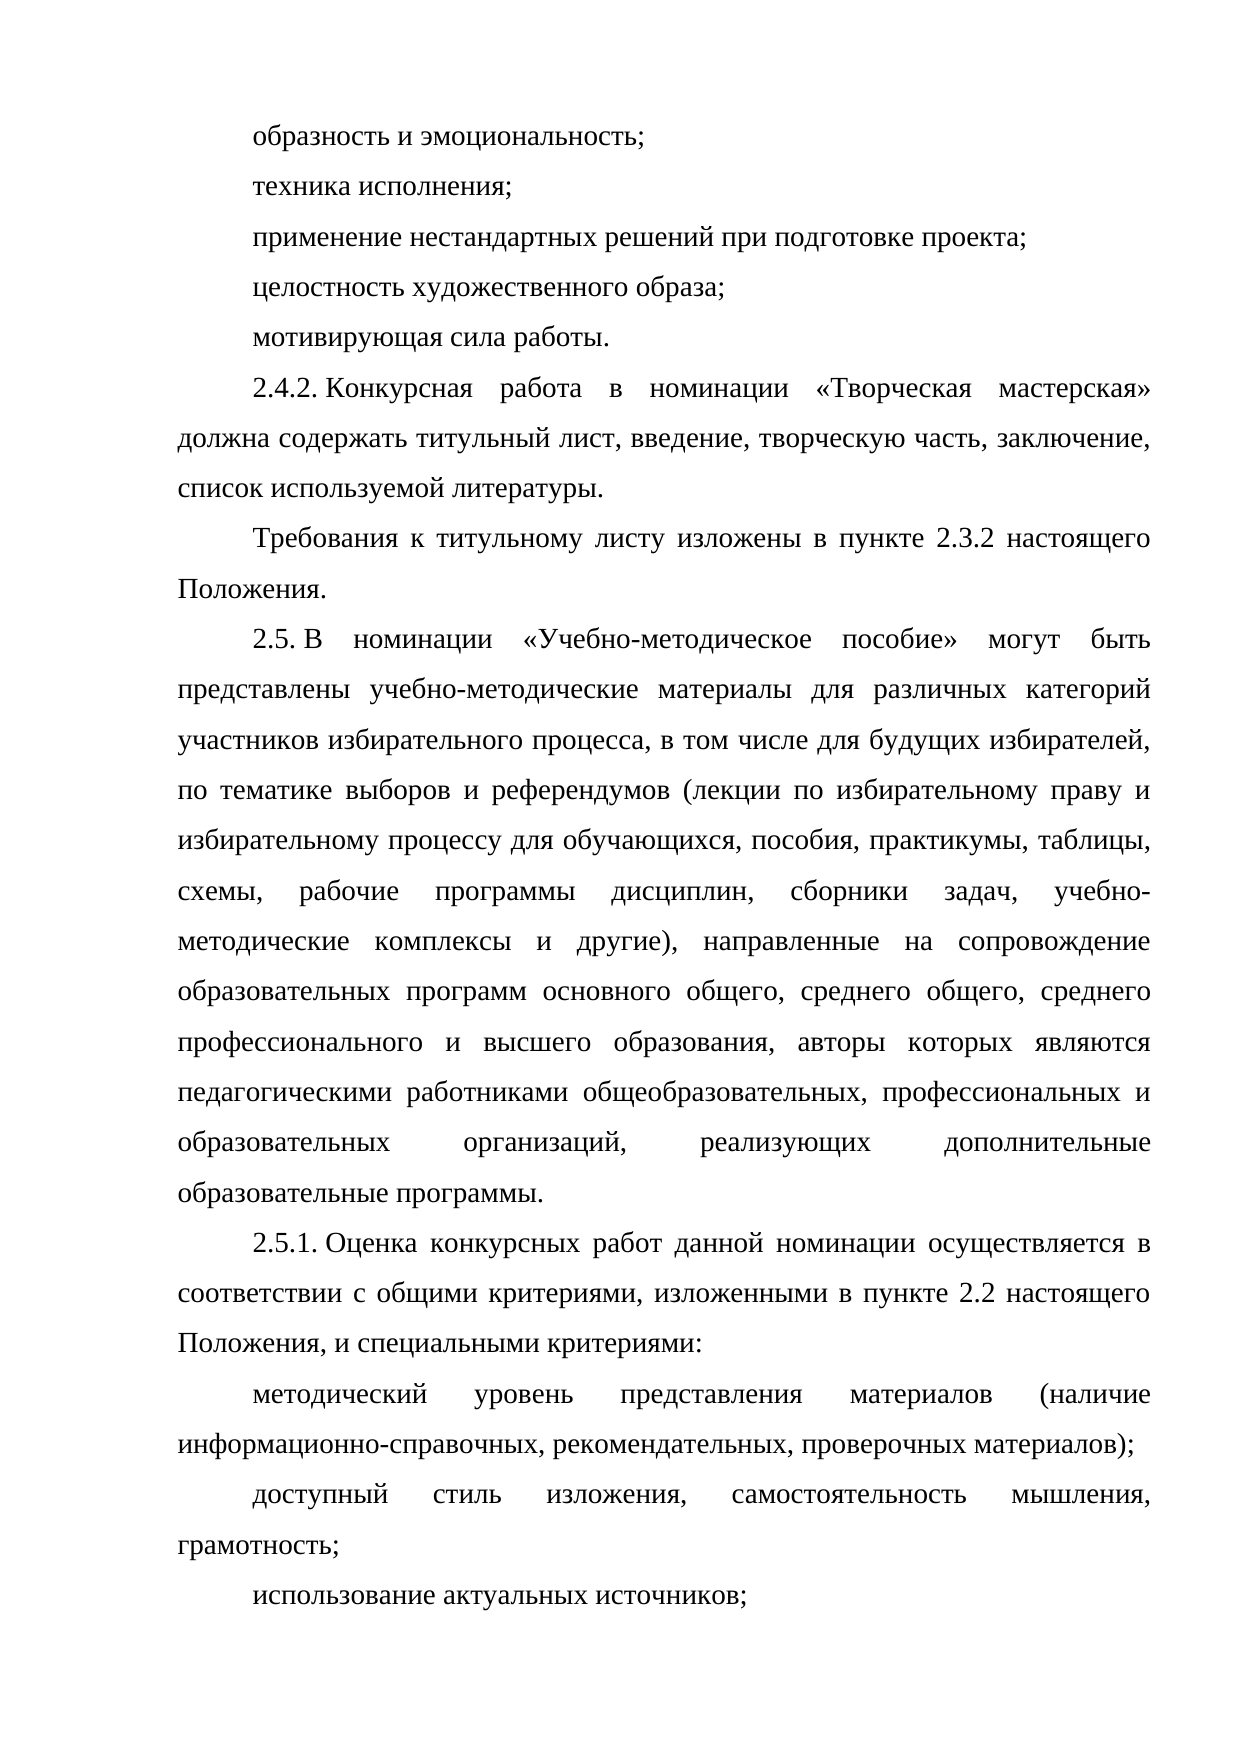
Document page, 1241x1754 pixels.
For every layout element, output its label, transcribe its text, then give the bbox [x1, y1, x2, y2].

text 2.5. В номинации «Учебно-методическое пособие» могут быть представлены учебно-методические материалы для различных категорий участников избирательного процесса, в том числе для будущих избирателей, по тематике выборов и референдумов (лекции по избирательному праву и избирательному процессу для обучающихся, пособия, практикумы, таблицы, схемы, рабочие программы дисциплин, сборники задач, учебно-методические комплексы и другие), направленные на сопровождение образовательных программ основного общего, среднего общего, среднего профессионального и высшего образования, авторы которых являются педагогическими работниками общеобразовательных, профессиональных и образовательных организаций, реализующих дополнительные образовательные программы. [177, 621, 1152, 1208]
text 2.4.2. Конкурсная работа в номинации «Творческая мастерская» должна содержать титульный лист, введение, творческую часть, заключение, список используемой литературы. [177, 370, 1152, 504]
text образность и эмоциональность; [177, 118, 1152, 152]
text методический уровень представления материалов (наличие информационно-справочных, рекомендательных, проверочных материалов); [177, 1376, 1152, 1460]
text доступный стиль изложения, самостоятельность мышления, грамотность; [177, 1477, 1152, 1560]
text использование актуальных источников; [177, 1577, 1152, 1611]
text Требования к титульному листу изложены в пункте 2.3.2 настоящего Положения. [177, 521, 1152, 604]
text целостность художественного образа; [177, 269, 1152, 303]
text техника исполнения; [177, 168, 1152, 202]
text 2.5.1. Оценка конкурсных работ данной номинации осуществляется в соответствии с общими критериями, изложенными в пункте 2.2 настоящего Положения, и специальными критериями: [177, 1225, 1152, 1359]
text мотивирующая сила работы. [177, 319, 1152, 353]
text применение нестандартных решений при подготовке проекта; [177, 219, 1152, 252]
